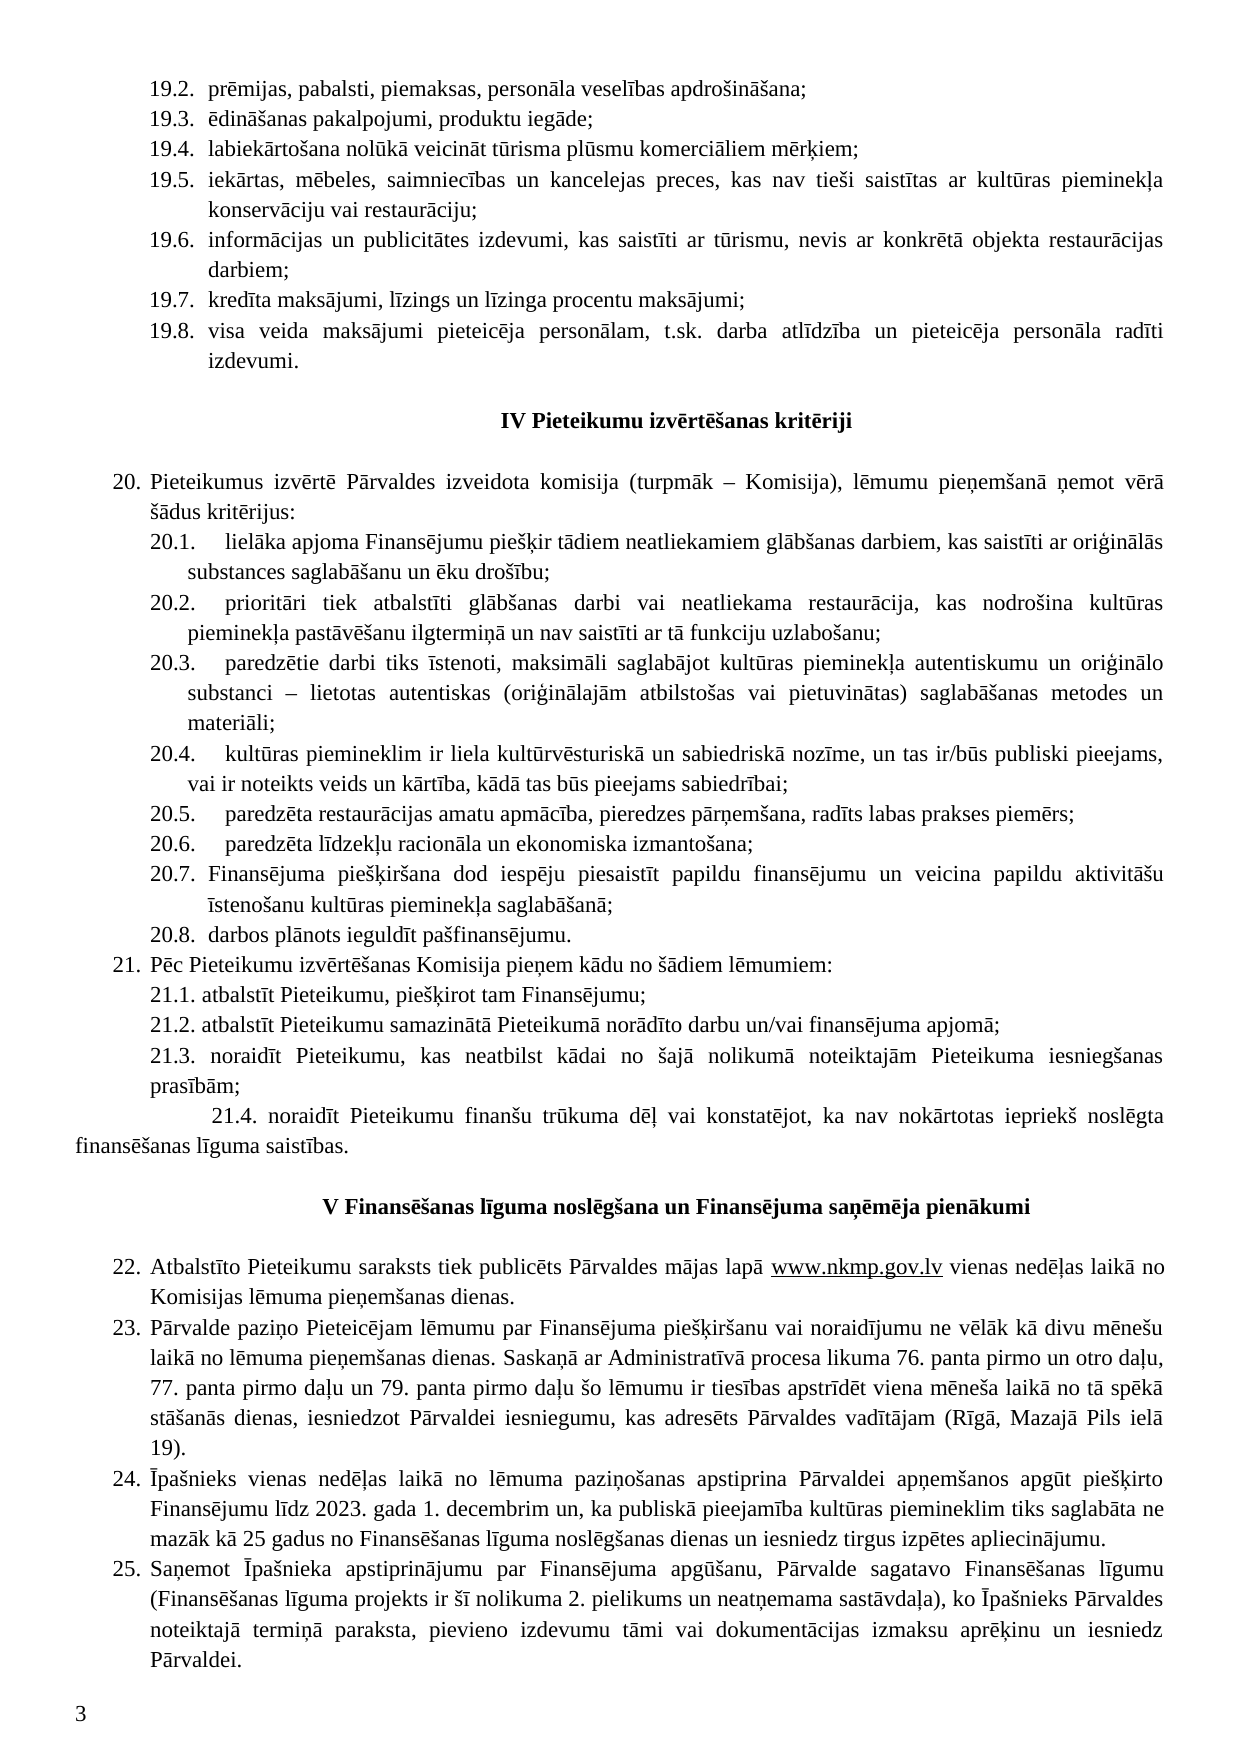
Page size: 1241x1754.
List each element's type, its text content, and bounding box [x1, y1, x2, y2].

list Atbalstīto Pieteikumu saraksts tiek publicēts Pārvaldes mājas lapā www.nkmp.gov.lv vienas nedēļas laikā no Komisijas lēmuma pieņemšanas dienas. [112, 1253, 1165, 1310]
list 21.2. atbalstīt Pieteikumu samazinātā Pieteikumā norādīto darbu un/vai finansējuma apjomā; [150, 1011, 1165, 1038]
list visa veida maksājumi pieteicēja personālam, t.sk. darba atlīdzība un pieteicēja personāla radīti izdevumi. [149, 317, 1165, 373]
list paredzēta restaurācijas amatu apmācība, pieredzes pārņemšana, radīts labas prakses piemērs; [150, 800, 1165, 826]
list Īpašnieks vienas nedēļas laikā no lēmuma paziņošanas apstiprina Pārvaldei apņemšanos apgūt piešķirto Finansējumu līdz 2023. gada 1. decembrim un, ka publiskā pieejamība kultūras piemineklim tiks saglabāta ne mazāk kā 25 gadus no Finansēšanas līguma noslēgšanas dienas un iesniedz tirgus izpētes apliecinājumu. [112, 1464, 1165, 1551]
list Pieteikumus izvērtē Pārvaldes izveidota komisija (turpmāk – Komisija), lēmumu pieņemšanā ņemot vērā šādus kritērijus: [112, 468, 1165, 524]
list V Finansēšanas līguma noslēgšana un Finansējuma saņēmēja pienākumi [187, 1193, 1165, 1219]
list Finansējuma piešķiršana dod iespēju piesaistīt papildu finansējumu un veicina papildu aktivitāšu īstenošanu kultūras pieminekļa saglabāšanā; [150, 860, 1165, 917]
list 21.1. atbalstīt Pieteikumu, piešķirot tam Finansējumu; [150, 981, 1165, 1008]
list darbos plānots ieguldīt pašfinansējumu. [150, 921, 1165, 947]
list ēdināšanas pakalpojumi, produktu iegāde; [149, 105, 1165, 132]
list kultūras piemineklim ir liela kultūrvēsturiskā un sabiedriskā nozīme, un tas ir/būs publiski pieejams, vai ir noteikts veids un kārtība, kādā tas būs pieejams sabiedrībai; [150, 739, 1165, 796]
list lielāka apjoma Finansējumu piešķir tādiem neatliekamiem glābšanas darbiem, kas saistīti ar oriģinālās substances saglabāšanu un ēku drošību; [150, 528, 1165, 585]
list prēmijas, pabalsti, piemaksas, personāla veselības apdrošināšana; [149, 75, 1165, 101]
text 21.4. noraidīt Pieteikumu finanšu trūkuma dēļ vai konstatējot, ka nav nokārtotas iepriekš noslēgta finansēšanas līguma saistības. [75, 1102, 1165, 1159]
list Pēc Pieteikumu izvērtēšanas Komisija pieņem kādu no šādiem lēmumiem: [112, 951, 1165, 977]
list kredīta maksājumi, līzings un līzinga procentu maksājumi; [149, 286, 1165, 313]
list prioritāri tiek atbalstīti glābšanas darbi vai neatliekama restaurācija, kas nodrošina kultūras pieminekļa pastāvēšanu ilgtermiņā un nav saistīti ar tā funkciju uzlabošanu; [150, 588, 1165, 645]
list paredzētie darbi tiks īstenoti, maksimāli saglabājot kultūras pieminekļa autentiskumu un oriģinālo substanci – lietotas autentiskas (oriģinālajām atbilstošas vai pietuvinātas) saglabāšanas metodes un materiāli; [150, 649, 1165, 736]
list Pārvalde paziņo Pieteicējam lēmumu par Finansējuma piešķiršanu vai noraidījumu ne vēlāk kā divu mēnešu laikā no lēmuma pieņemšanas dienas. Saskaņā ar Administratīvā procesa likuma 76. panta pirmo un otro daļu, 77. panta pirmo daļu un 79. panta pirmo daļu šo lēmumu ir tiesības apstrīdēt viena mēneša laikā no tā spēkā stāšanās dienas, iesniedzot Pārvaldei iesniegumu, kas adresēts Pārvaldes vadītājam (Rīgā, Mazajā Pils ielā 19). [112, 1313, 1165, 1461]
list labiekārtošana nolūkā veicināt tūrisma plūsmu komerciāliem mērķiem; [149, 135, 1165, 162]
list iekārtas, mēbeles, saimniecības un kancelejas preces, kas nav tieši saistītas ar kultūras pieminekļa konservāciju vai restaurāciju; [149, 166, 1165, 222]
list Saņemot Īpašnieka apstiprinājumu par Finansējuma apgūšanu, Pārvalde sagatavo Finansēšanas līgumu (Finansēšanas līguma projekts ir šī nolikuma 2. pielikums un neatņemama sastāvdaļa), ko Īpašnieks Pārvaldes noteiktajā termiņā paraksta, pievieno izdevumu tāmi vai dokumentācijas izmaksu aprēķinu un iesniedz Pārvaldei. [112, 1555, 1165, 1672]
list IV Pieteikumu izvērtēšanas kritēriji [187, 407, 1165, 434]
list paredzēta līdzekļu racionāla un ekonomiska izmantošana; [150, 830, 1165, 857]
list informācijas un publicitātes izdevumi, kas saistīti ar tūrismu, nevis ar konkrētā objekta restaurācijas darbiem; [149, 226, 1165, 283]
text 21.3. noraidīt Pieteikumu, kas neatbilst kādai no šajā nolikumā noteiktajām Pieteikuma iesniegšanas prasībām; [150, 1042, 1165, 1098]
